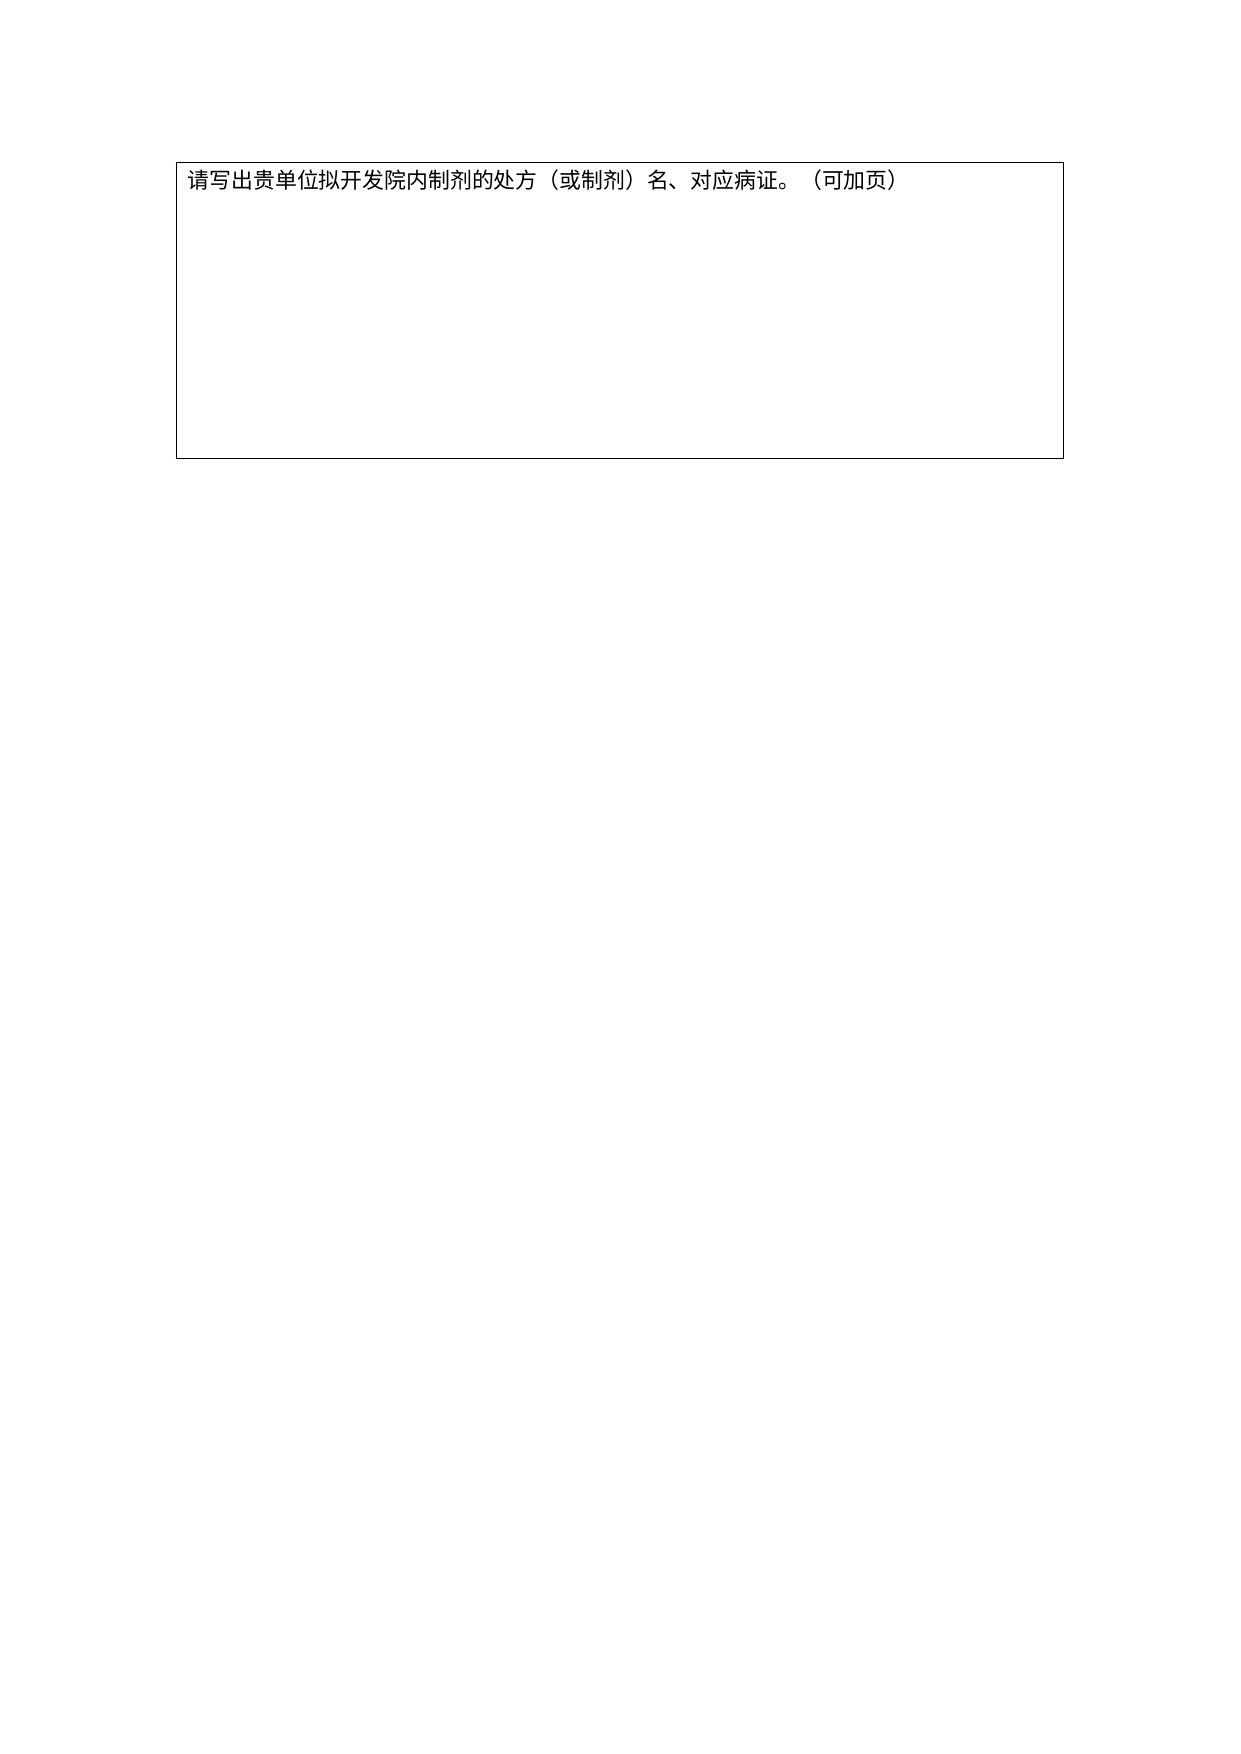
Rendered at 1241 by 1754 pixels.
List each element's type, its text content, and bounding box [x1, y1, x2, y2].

table_cell 请写出贵单位拟开发院内制剂的处方（或制剂）名、对应病证。（可加页） [177, 163, 1063, 458]
